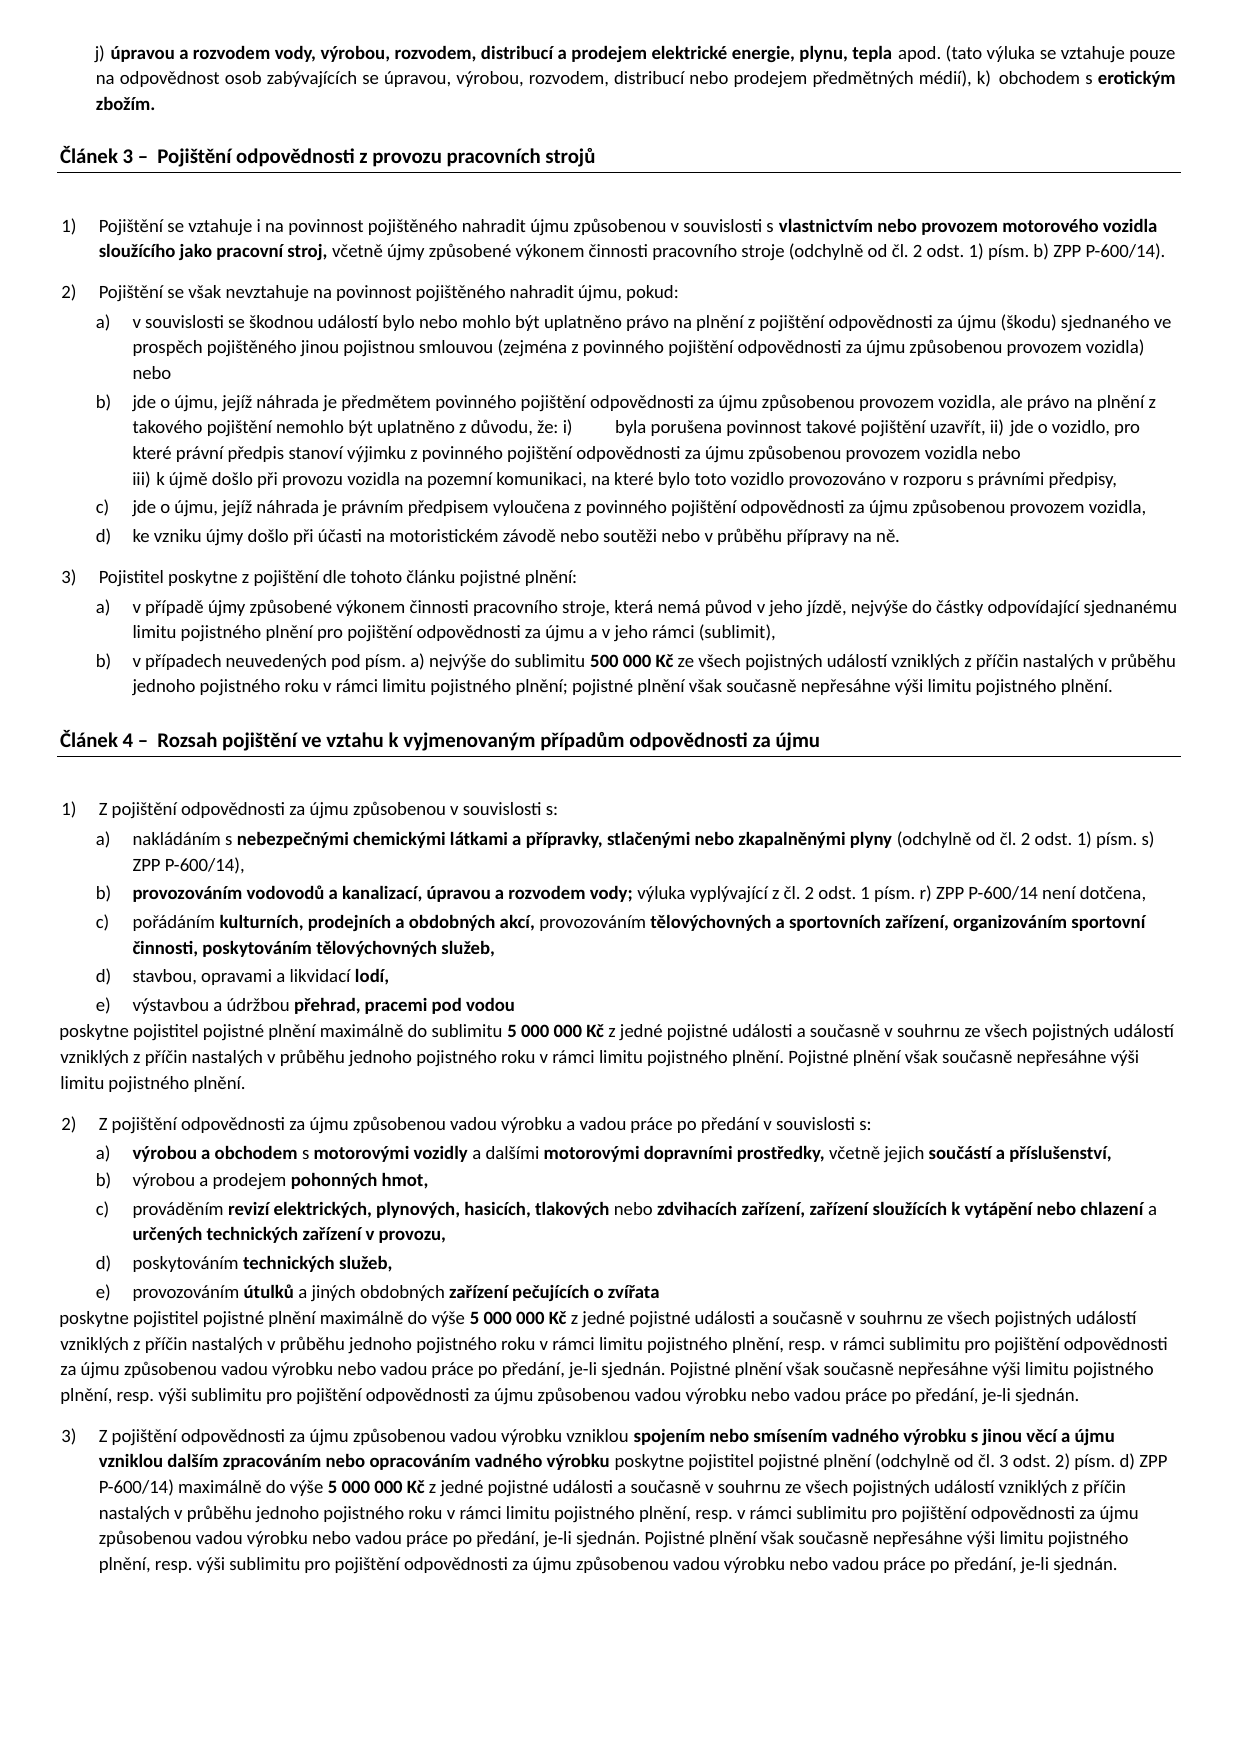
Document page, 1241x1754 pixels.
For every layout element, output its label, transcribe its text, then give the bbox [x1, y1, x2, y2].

list Z pojištění odpovědnosti za újmu způsobenou vadou výrobku a vadou práce po předání v souvislosti s: [61, 1112, 1182, 1135]
list Pojištění se však nevztahuje na povinnost pojištěného nahradit újmu, pokud: [61, 281, 1182, 304]
text j) úpravou a rozvodem vody, výrobou, rozvodem, distribucí a prodejem elektrické energie, plynu, tepla apod. (tato výluka se vztahuje pouze na odpovědnost osob zabývajících se úpravou, výrobou, rozvodem, distribucí nebo prodejem předmětných médií), k) obchodem s erotickým zbožím. [94, 41, 1176, 114]
list výrobou a prodejem pohonných hmot, [96, 1168, 1184, 1191]
subtitle Článek 3 – Pojištění odpovědnosti z provozu pracovních strojů [60, 144, 1186, 169]
list Pojištění se vztahuje i na povinnost pojištěného nahradit újmu způsobenou v souvislosti s vlastnictvím nebo provozem motorového vozidla sloužícího jako pracovní stroj, včetně újmy způsobené výkonem činnosti pracovního stroje (odchylně od čl. 2 odst. 1) písm. b) ZPP P-600/14). [61, 214, 1182, 262]
list poskytováním technických služeb, [96, 1251, 1184, 1274]
list prováděním revizí elektrických, plynových, hasicích, tlakových nebo zdvihacích zařízení, zařízení sloužících k vytápění nebo chlazení a určených technických zařízení v provozu, [96, 1197, 1184, 1245]
list pořádáním kulturních, prodejních a obdobných akcí, provozováním tělovýchovných a sportovních zařízení, organizováním sportovní činnosti, poskytováním tělovýchovných služeb, [96, 910, 1184, 959]
list Pojistitel poskytne z pojištění dle tohoto článku pojistné plnění: [61, 566, 1182, 588]
text poskytne pojistitel pojistné plnění maximálně do sublimitu 5 000 000 Kč z jedné pojistné události a současně v souhrnu ze všech pojistných událostí vzniklých z příčin nastalých v průběhu jednoho pojistného roku v rámci limitu pojistného plnění. Pojistné plnění však současně nepřesáhne výši limitu pojistného plnění. [59, 1019, 1182, 1094]
list jde o újmu, jejíž náhrada je předmětem povinného pojištění odpovědnosti za újmu způsobenou provozem vozidla, ale právo na plnění z takového pojištění nemohlo být uplatněno z důvodu, že: i) byla porušena povinnost takové pojištění uzavřít, ii) jde o vozidlo, pro které právní předpis stanoví výjimku z povinného pojištění odpovědnosti za újmu způsobenou provozem vozidla nebo [96, 390, 1182, 464]
subtitle Článek 4 – Rozsah pojištění ve vztahu k vyjmenovaným případům odpovědnosti za újmu [60, 727, 1186, 753]
text poskytne pojistitel pojistné plnění maximálně do výše 5 000 000 Kč z jedné pojistné události a současně v souhrnu ze všech pojistných událostí vzniklých z příčin nastalých v průběhu jednoho pojistného roku v rámci limitu pojistného plnění, resp. v rámci sublimitu pro pojištění odpovědnosti za újmu způsobenou vadou výrobku nebo vadou práce po předání, je-li sjednán. Pojistné plnění však současně nepřesáhne výši limitu pojistného plnění, resp. výši sublimitu pro pojištění odpovědnosti za újmu způsobenou vadou výrobku nebo vadou práce po předání, je-li sjednán. [59, 1306, 1182, 1406]
list provozováním vodovodů a kanalizací, úpravou a rozvodem vody; výluka vyplývající z čl. 2 odst. 1 písm. r) ZPP P-600/14 není dotčena, [96, 882, 1184, 904]
text iii) k újmě došlo při provozu vozidla na pozemní komunikaci, na které bylo toto vozidlo provozováno v rozporu s právními předpisy, [132, 467, 1182, 490]
list ke vzniku újmy došlo při účasti na motoristickém závodě nebo soutěži nebo v průběhu přípravy na ně. [96, 524, 1182, 547]
list v souvislosti se škodnou událostí bylo nebo mohlo být uplatněno právo na plnění z pojištění odpovědnosti za újmu (škodu) sjednaného ve prospěch pojištěného jinou pojistnou smlouvou (zejména z povinného pojištění odpovědnosti za újmu způsobenou provozem vozidla) nebo [96, 310, 1182, 384]
list v případech neuvedených pod písm. a) nejvýše do sublimitu 500 000 Kč ze všech pojistných událostí vzniklých z příčin nastalých v průběhu jednoho pojistného roku v rámci limitu pojistného plnění; pojistné plnění však současně nepřesáhne výši limitu pojistného plnění. [96, 649, 1182, 697]
list Z pojištění odpovědnosti za újmu způsobenou vadou výrobku vzniklou spojením nebo smísením vadného výrobku s jinou věcí a újmu vzniklou dalším zpracováním nebo opracováním vadného výrobku poskytne pojistitel pojistné plnění (odchylně od čl. 3 odst. 2) písm. d) ZPP P-600/14) maximálně do výše 5 000 000 Kč z jedné pojistné události a současně v souhrnu ze všech pojistných událostí vzniklých z příčin nastalých v průběhu jednoho pojistného roku v rámci limitu pojistného plnění, resp. v rámci sublimitu pro pojištění odpovědnosti za újmu způsobenou vadou výrobku nebo vadou práce po předání, je-li sjednán. Pojistné plnění však současně nepřesáhne výši limitu pojistného plnění, resp. výši sublimitu pro pojištění odpovědnosti za újmu způsobenou vadou výrobku nebo vadou práce po předání, je-li sjednán. [61, 1424, 1182, 1575]
list v případě újmy způsobené výkonem činnosti pracovního stroje, která nemá původ v jeho jízdě, nejvýše do částky odpovídající sjednanému limitu pojistného plnění pro pojištění odpovědnosti za újmu a v jeho rámci (sublimit), [96, 595, 1182, 643]
list výstavbou a údržbou přehrad, pracemi pod vodou [96, 993, 1184, 1016]
list jde o újmu, jejíž náhrada je právním předpisem vyloučena z povinného pojištění odpovědnosti za újmu způsobenou provozem vozidla, [96, 496, 1182, 519]
list provozováním útulků a jiných obdobných zařízení pečujících o zvířata [96, 1280, 1184, 1303]
list výrobou a obchodem s motorovými vozidly a dalšími motorovými dopravními prostředky, včetně jejich součástí a příslušenství, [96, 1141, 1184, 1164]
list nakládáním s nebezpečnými chemickými látkami a přípravky, stlačenými nebo zkapalněnými plyny (odchylně od čl. 2 odst. 1) písm. s) ZPP P-600/14), [96, 827, 1184, 876]
list stavbou, opravami a likvidací lodí, [96, 964, 1184, 987]
list Z pojištění odpovědnosti za újmu způsobenou v souvislosti s: [61, 797, 1182, 820]
